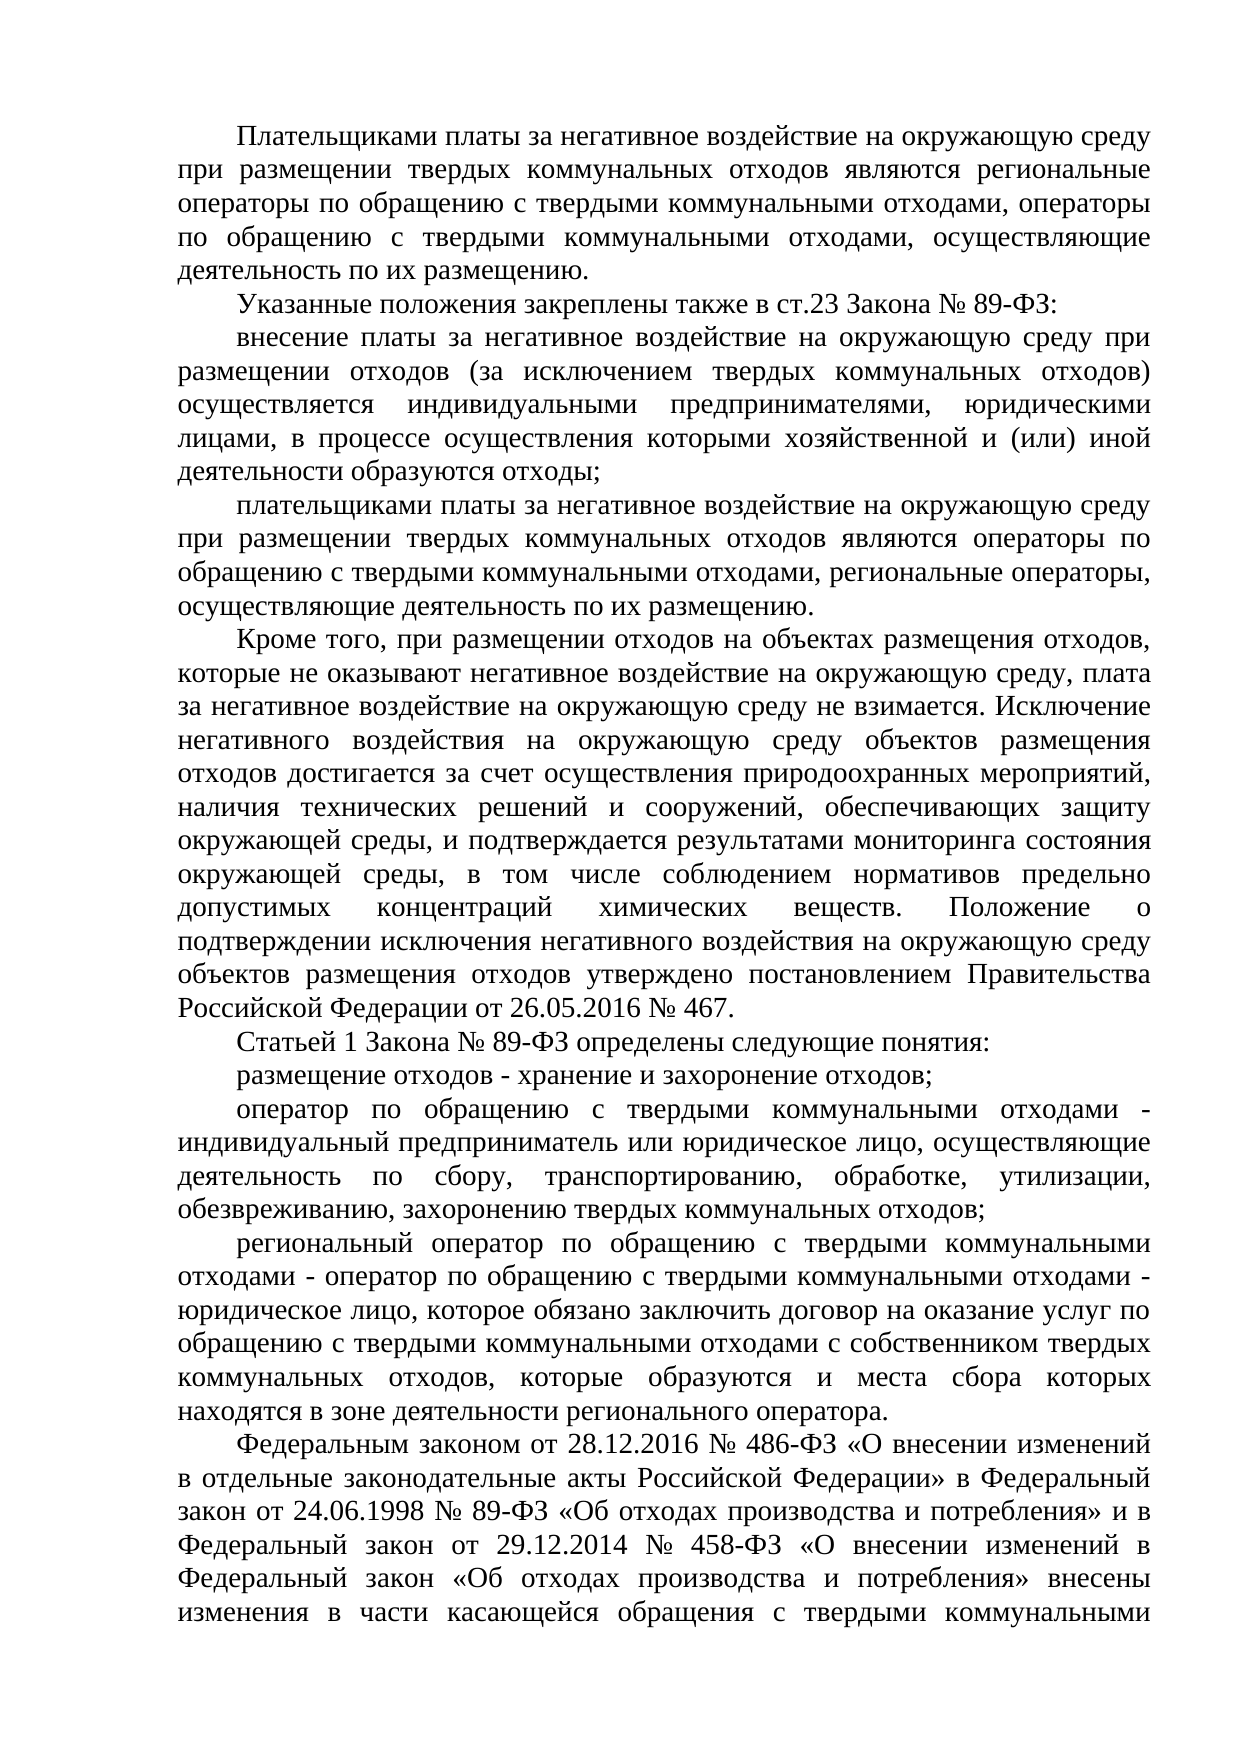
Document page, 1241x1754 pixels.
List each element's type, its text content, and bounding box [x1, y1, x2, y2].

text плательщиками платы за негативное воздействие на окружающую среду при размещении твердых коммунальных отходов являются операторы по обращению с твердыми коммунальными отходами, региональные операторы, осуществляющие деятельность по их размещению. [177, 487, 1152, 621]
text внесение платы за негативное воздействие на окружающую среду при размещении отходов (за исключением твердых коммунальных отходов) осуществляется индивидуальными предпринимателями, юридическими лицами, в процессе осуществления которыми хозяйственной и (или) иной деятельности образуются отходы; [177, 319, 1152, 487]
text размещение отходов - хранение и захоронение отходов; [177, 1057, 1152, 1091]
text Плательщиками платы за негативное воздействие на окружающую среду при размещении твердых коммунальных отходов являются региональные операторы по обращению с твердыми коммунальными отходами, операторы по обращению с твердыми коммунальными отходами, осуществляющие деятельность по их размещению. [177, 118, 1152, 286]
text оператор по обращению с твердыми коммунальными отходами - индивидуальный предприниматель или юридическое лицо, осуществляющие деятельность по сбору, транспортированию, обработке, утилизации, обезвреживанию, захоронению твердых коммунальных отходов; [177, 1091, 1152, 1225]
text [177, 1426, 1152, 1627]
text Кроме того, при размещении отходов на объектах размещения отходов, которые не оказывают негативное воздействие на окружающую среду, плата за негативное воздействие на окружающую среду не взимается. Исключение негативного воздействия на окружающую среду объектов размещения отходов достигается за счет осуществления природоохранных мероприятий, наличия технических решений и сооружений, обеспечивающих защиту окружающей среды, и подтверждается результатами мониторинга состояния окружающей среды, в том числе соблюдением нормативов предельно допустимых концентраций химических веществ. Положение о подтверждении исключения негативного воздействия на окружающую среду объектов размещения отходов утверждено постановлением Правительства Российской Федерации от 26.05.2016 № 467. [177, 621, 1152, 1024]
text Указанные положения закреплены также в ст.23 Закона № 89-ФЗ: [177, 286, 1152, 319]
text региональный оператор по обращению с твердыми коммунальными отходами - оператор по обращению с твердыми коммунальными отходами - юридическое лицо, которое обязано заключить договор на оказание услуг по обращению с твердыми коммунальными отходами с собственником твердых коммунальных отходов, которые образуются и места сбора которых находятся в зоне деятельности регионального оператора. [177, 1225, 1152, 1426]
text Статьей 1 Закона № 89-ФЗ определены следующие понятия: [177, 1024, 1152, 1057]
